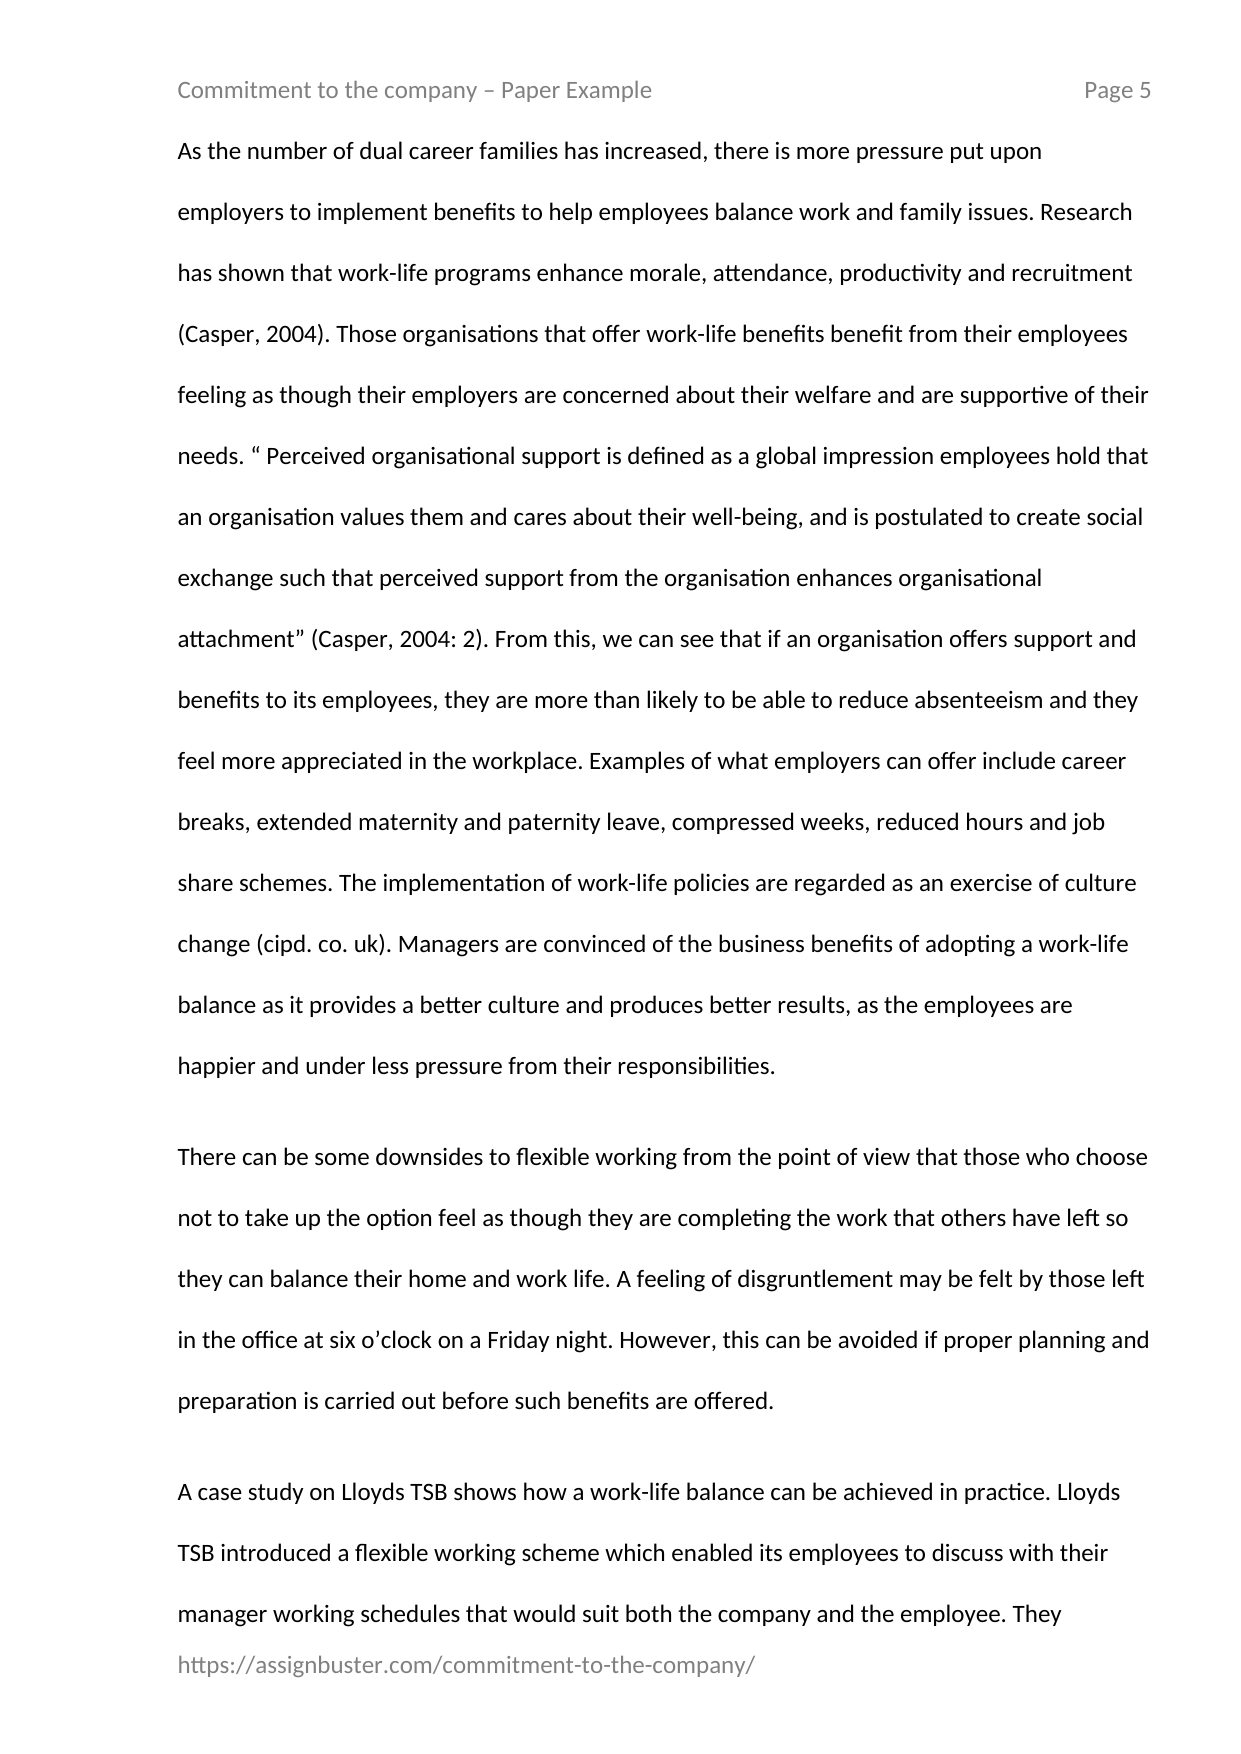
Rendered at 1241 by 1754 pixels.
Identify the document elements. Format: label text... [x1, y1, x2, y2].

text As the number of dual career families has increased, there is more pressure put upon employers to implement benefits to help employees balance work and family issues. Research has shown that work-life programs enhance morale, attendance, productivity and recruitment (Casper, 2004). Those organisations that offer work-life benefits benefit from their employees feeling as though their employers are concerned about their welfare and are supportive of their needs. “ Perceived organisational support is defined as a global impression employees hold that an organisation values them and cares about their well-being, and is postulated to create social exchange such that perceived support from the organisation enhances organisational attachment” (Casper, 2004: 2). From this, we can see that if an organisation offers support and benefits to its employees, they are more than likely to be able to reduce absenteeism and they feel more appreciated in the workplace. Examples of what employers can offer include career breaks, extended maternity and paternity leave, compressed weeks, reduced hours and job share schemes. The implementation of work-life policies are regarded as an exercise of culture change (cipd. co. uk). Managers are convinced of the business benefits of adopting a work-life balance as it provides a better culture and produces better results, as the employees are happier and under less pressure from their responsibilities. [177, 135, 1152, 1081]
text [177, 1476, 1152, 1628]
text There can be some downsides to flexible working from the point of view that those who choose not to take up the option feel as though they are completing the work that others have left so they can balance their home and work life. A feeling of disgruntlement may be felt by those left in the office at six o’clock on a Friday night. However, this can be avoided if proper planning and preparation is carried out before such benefits are offered. [177, 1141, 1152, 1416]
